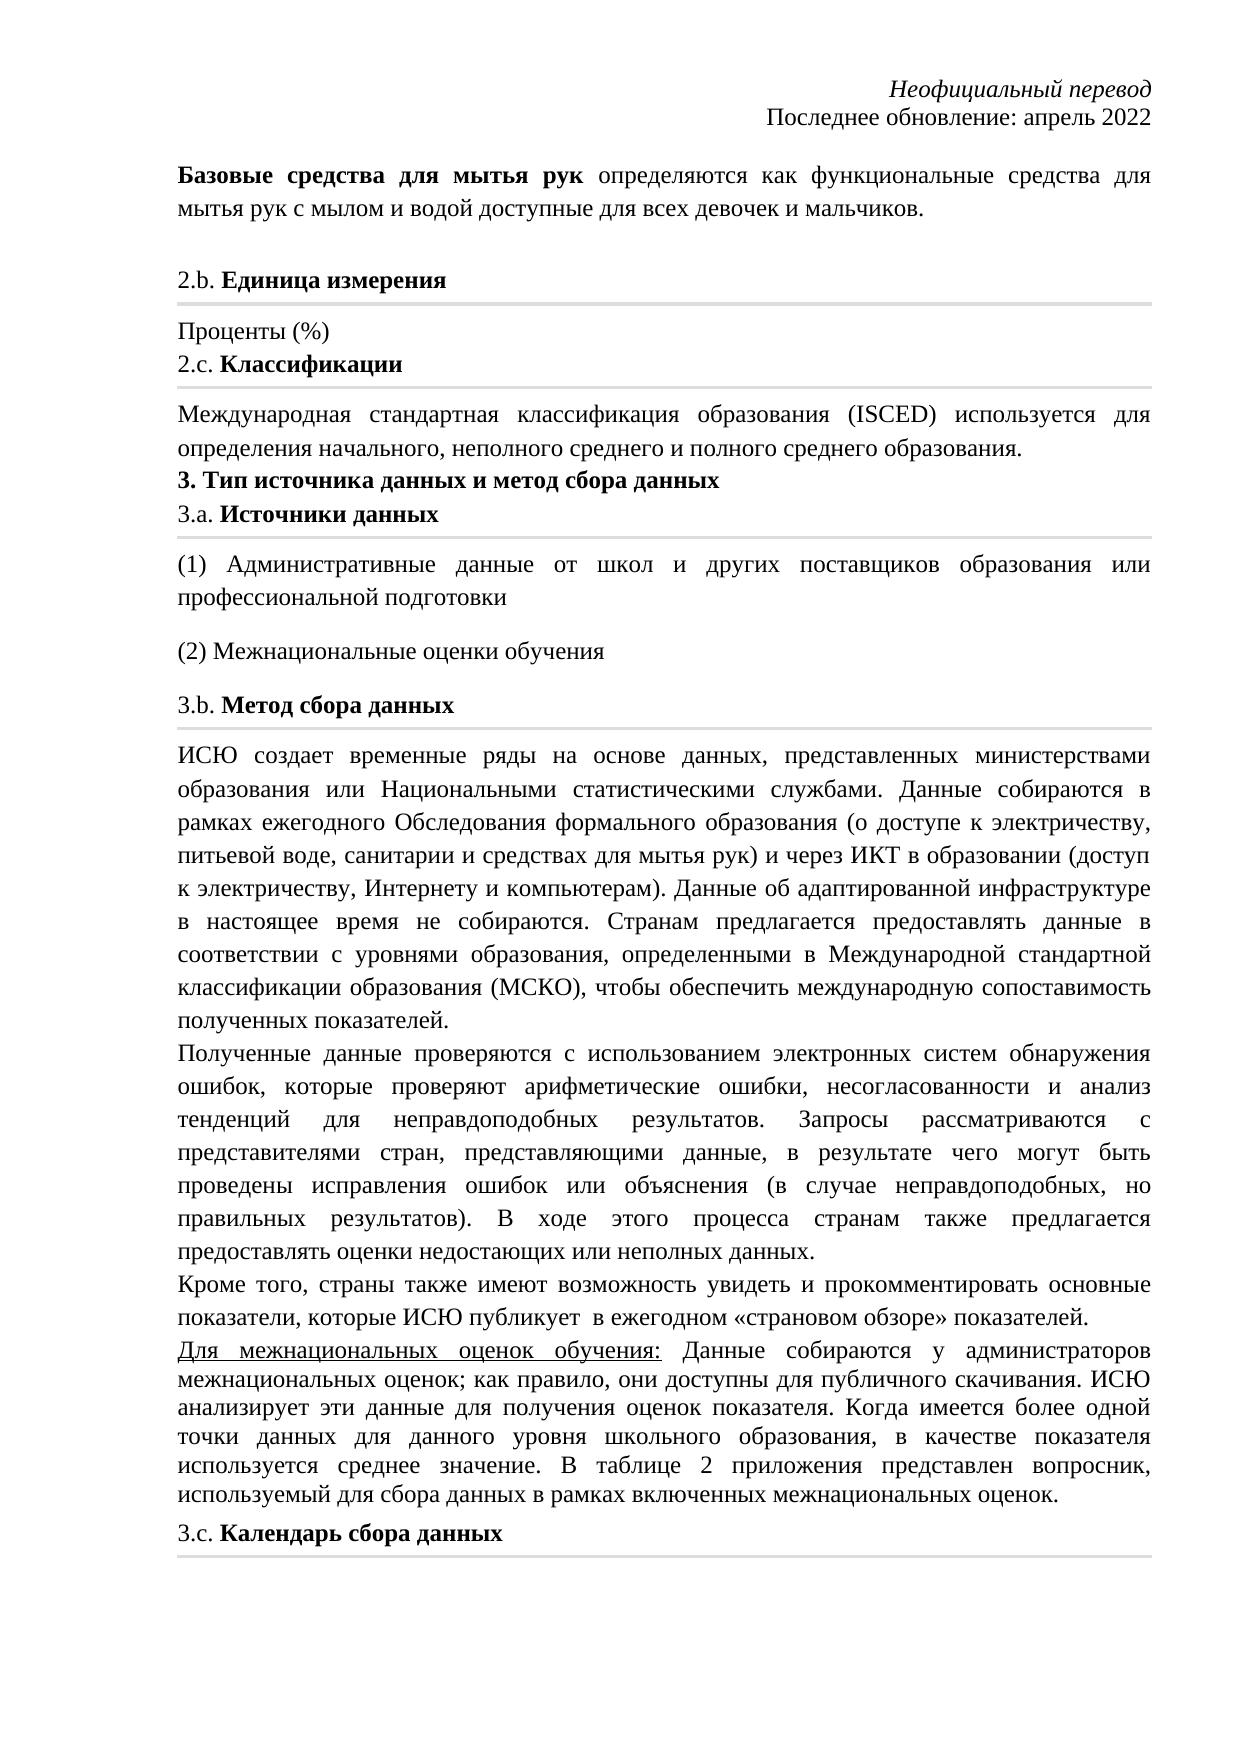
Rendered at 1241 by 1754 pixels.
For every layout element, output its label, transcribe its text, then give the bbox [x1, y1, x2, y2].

text Для межнациональных оценок обучения: Данные собираются у администраторов межнациональных оценок; как правило, они доступны для публичного скачивания. ИСЮ анализирует эти данные для получения оценок показателя. Когда имеется более одной точки данных для данного уровня школьного образования, в качестве показателя используется среднее значение. В таблице 2 приложения представлен вопросник, используемый для сбора данных в рамках включенных межнациональных оценок. [177, 1335, 1152, 1507]
text Международная стандартная классификация образования (ISCED) используется для определения начального, неполного среднего и полного среднего образования. [177, 399, 1152, 461]
text (1) Административные данные от школ и других поставщиков образования или профессиональной подготовки [177, 549, 1152, 611]
text Базовые средства для мытья рук определяются как функциональные средства для мытья рук с мылом и водой доступные для всех девочек и мальчиков. [177, 160, 1152, 222]
text 3.b. Метод сбора данных [177, 690, 1152, 727]
text Кроме того, страны также имеют возможность увидеть и прокомментировать основные показатели, которые ИСЮ публикует в ежегодном «страновом обзоре» показателей. [177, 1269, 1152, 1331]
text 3. Тип источника данных и метод сбора данных [177, 466, 1152, 494]
text 3.c. Календарь сбора данных [177, 1518, 1152, 1555]
text 2.c. Классификации [177, 349, 1152, 386]
text (2) Межнациональные оценки обучения [177, 636, 1152, 665]
text 2.b. Единица измерения [177, 265, 1152, 302]
text Полученные данные проверяются с использованием электронных систем обнаружения ошибок, которые проверяют арифметические ошибки, несогласованности и анализ тенденций для неправдоподобных результатов. Запросы рассматриваются с представителями стран, представляющими данные, в результате чего могут быть проведены исправления ошибок или объяснения (в случае неправдоподобных, но правильных результатов). В ходе этого процесса странам также предлагается предоставлять оценки недостающих или неполных данных. [177, 1038, 1152, 1265]
text Проценты (%) [177, 316, 1152, 345]
text 3.a. Источники данных [177, 499, 1152, 536]
text ИСЮ создает временные ряды на основе данных, представленных министерствами образования или Национальными статистическими службами. Данные собираются в рамках ежегодного Обследования формального образования (о доступе к электричеству, питьевой воде, санитарии и средствах для мытья рук) и через ИКТ в образовании (доступ к электричеству, Интернету и компьютерам). Данные об адаптированной инфраструктуре в настоящее время не собираются. Странам предлагается предоставлять данные в соответствии с уровнями образования, определенными в Международной стандартной классификации образования (МСКО), чтобы обеспечить международную сопоставимость полученных показателей. [177, 741, 1152, 1033]
